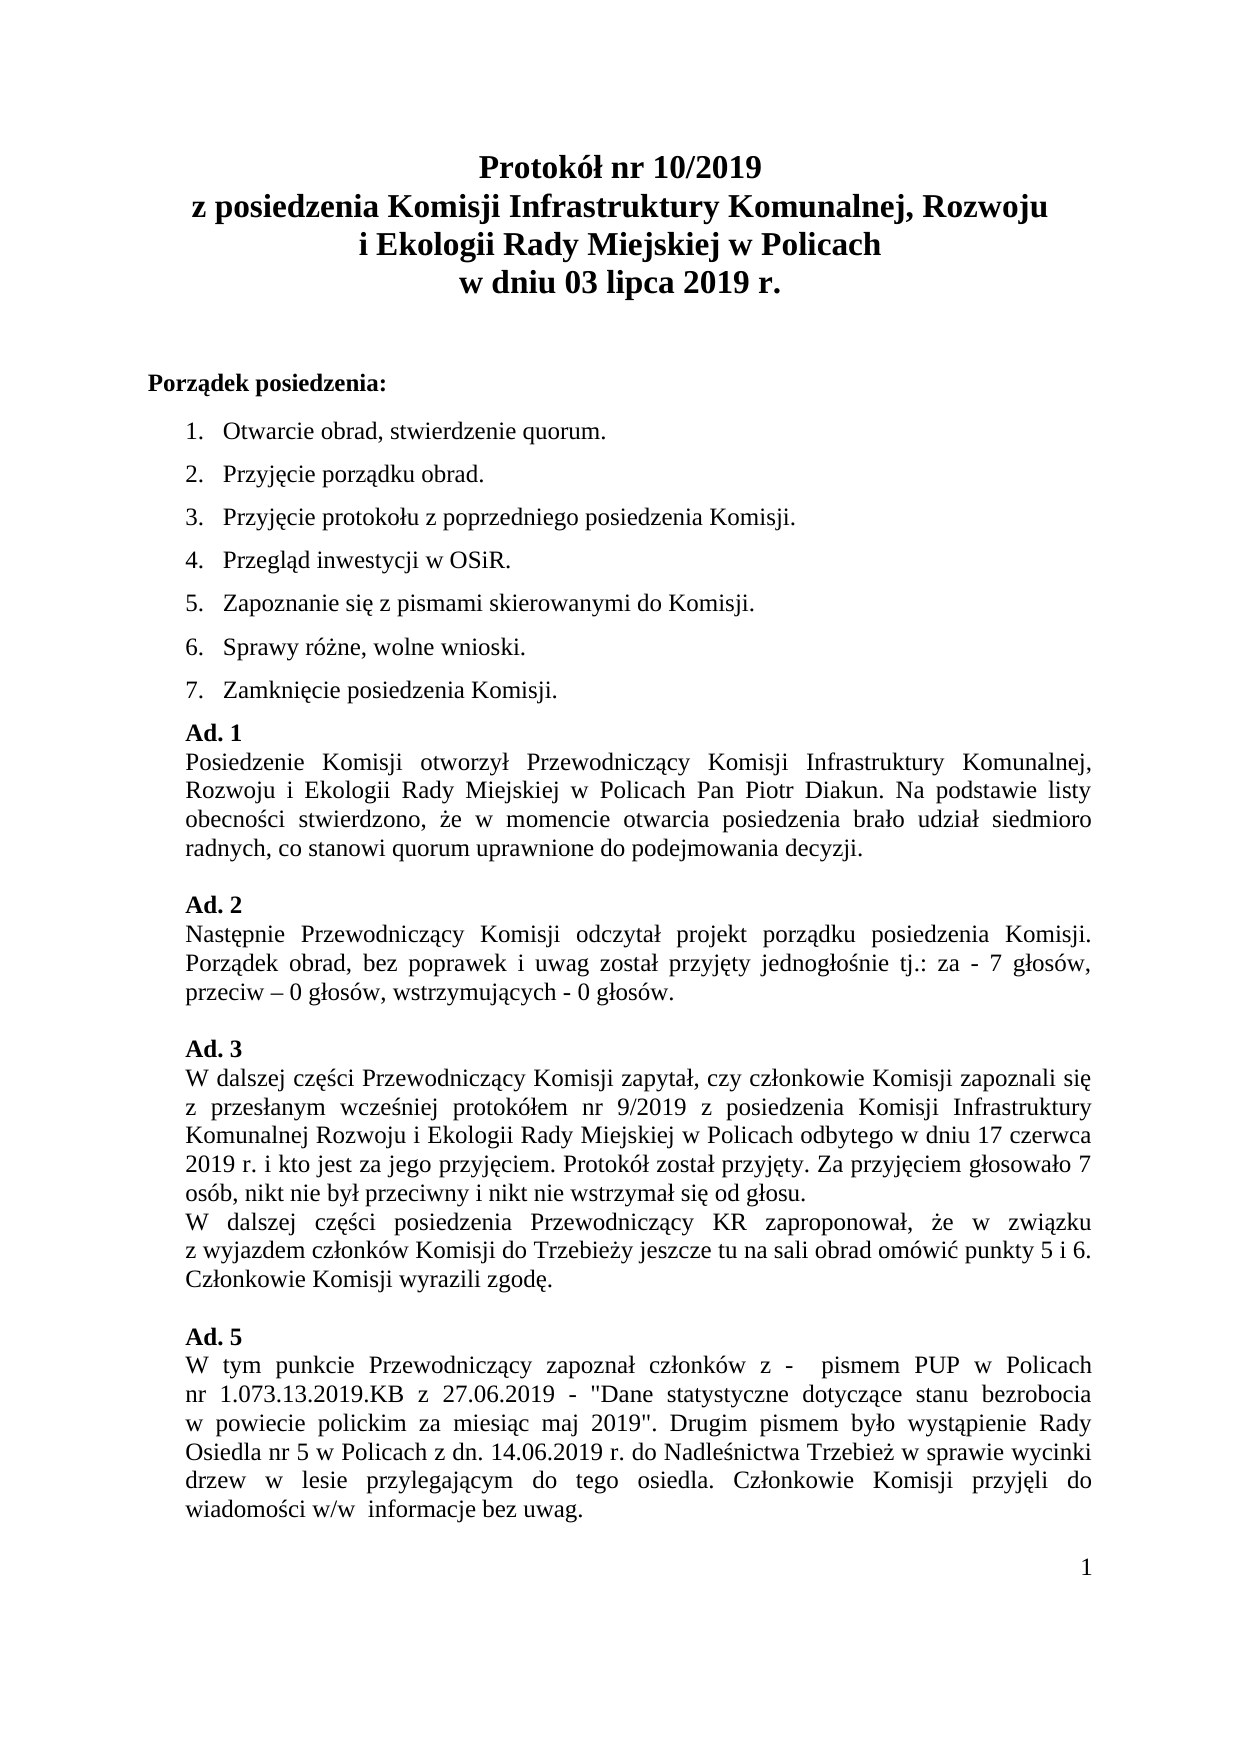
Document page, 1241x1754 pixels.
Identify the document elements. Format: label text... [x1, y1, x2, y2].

text i Ekologii Rady Miejskiej w Policach [148, 224, 1093, 263]
text Ad. 5 [185, 1322, 1093, 1350]
text 1 [185, 1552, 1093, 1580]
text Ad. 2 [185, 890, 1093, 919]
text W tym punkcie Przewodniczący zapoznał członków z - pismem PUP w Policach nr 1.073.13.2019.KB z 27.06.2019 - "Dane statystyczne dotyczące stanu bezrobocia w powiecie polickim za miesiąc maj 2019". Drugim pismem było wystąpienie Rady Osiedla nr 5 w Policach z dn. 14.06.2019 r. do Nadleśnictwa Trzebież w sprawie wycinki drzew w lesie przylegającym do tego osiedla. Członkowie Komisji przyjęli do wiadomości w/w informacje bez uwag. [185, 1350, 1093, 1523]
text w dniu 03 lipca 2019 r. [148, 263, 1093, 301]
text Ad. 1 [185, 718, 1093, 747]
text Protokół nr 10/2019 [148, 148, 1093, 186]
list Przyjęcie porządku obrad. [185, 459, 1093, 488]
text Następnie Przewodniczący Komisji odczytał projekt porządku posiedzenia Komisji. Porządek obrad, bez poprawek i uwag został przyjęty jednogłośnie tj.: za - 7 głosów, przeciw – 0 głosów, wstrzymujących - 0 głosów. [185, 919, 1093, 1005]
list Otwarcie obrad, stwierdzenie quorum. [185, 416, 1093, 445]
list Przegląd inwestycji w OSiR. [185, 545, 1093, 574]
text W dalszej części posiedzenia Przewodniczący KR zaproponował, że w związku z wyjazdem członków Komisji do Trzebieży jeszcze tu na sali obrad omówić punkty 5 i 6. Członkowie Komisji wyrazili zgodę. [185, 1207, 1093, 1293]
text W dalszej części Przewodniczący Komisji zapytał, czy członkowie Komisji zapoznali się z przesłanym wcześniej protokółem nr 9/2019 z posiedzenia Komisji Infrastruktury Komunalnej Rozwoju i Ekologii Rady Miejskiej w Policach odbytego w dniu 17 czerwca 2019 r. i kto jest za jego przyjęciem. Protokół został przyjęty. Za przyjęciem głosowało 7 osób, nikt nie był przeciwny i nikt nie wstrzymał się od głosu. [185, 1063, 1093, 1207]
text Ad. 3 [185, 1034, 1093, 1063]
list Zamknięcie posiedzenia Komisji. [185, 675, 1093, 703]
list Przyjęcie protokołu z poprzedniego posiedzenia Komisji. [185, 502, 1093, 531]
list Sprawy różne, wolne wnioski. [185, 632, 1093, 660]
text z posiedzenia Komisji Infrastruktury Komunalnej, Rozwoju [148, 186, 1093, 224]
text Posiedzenie Komisji otworzył Przewodniczący Komisji Infrastruktury Komunalnej, Rozwoju i Ekologii Rady Miejskiej w Policach Pan Piotr Diakun. Na podstawie listy obecności stwierdzono, że w momencie otwarcia posiedzenia brało udział siedmioro radnych, co stanowi quorum uprawnione do podejmowania decyzji. [185, 747, 1093, 862]
text Porządek posiedzenia: [148, 368, 1093, 397]
list Zapoznanie się z pismami skierowanymi do Komisji. [185, 588, 1093, 617]
